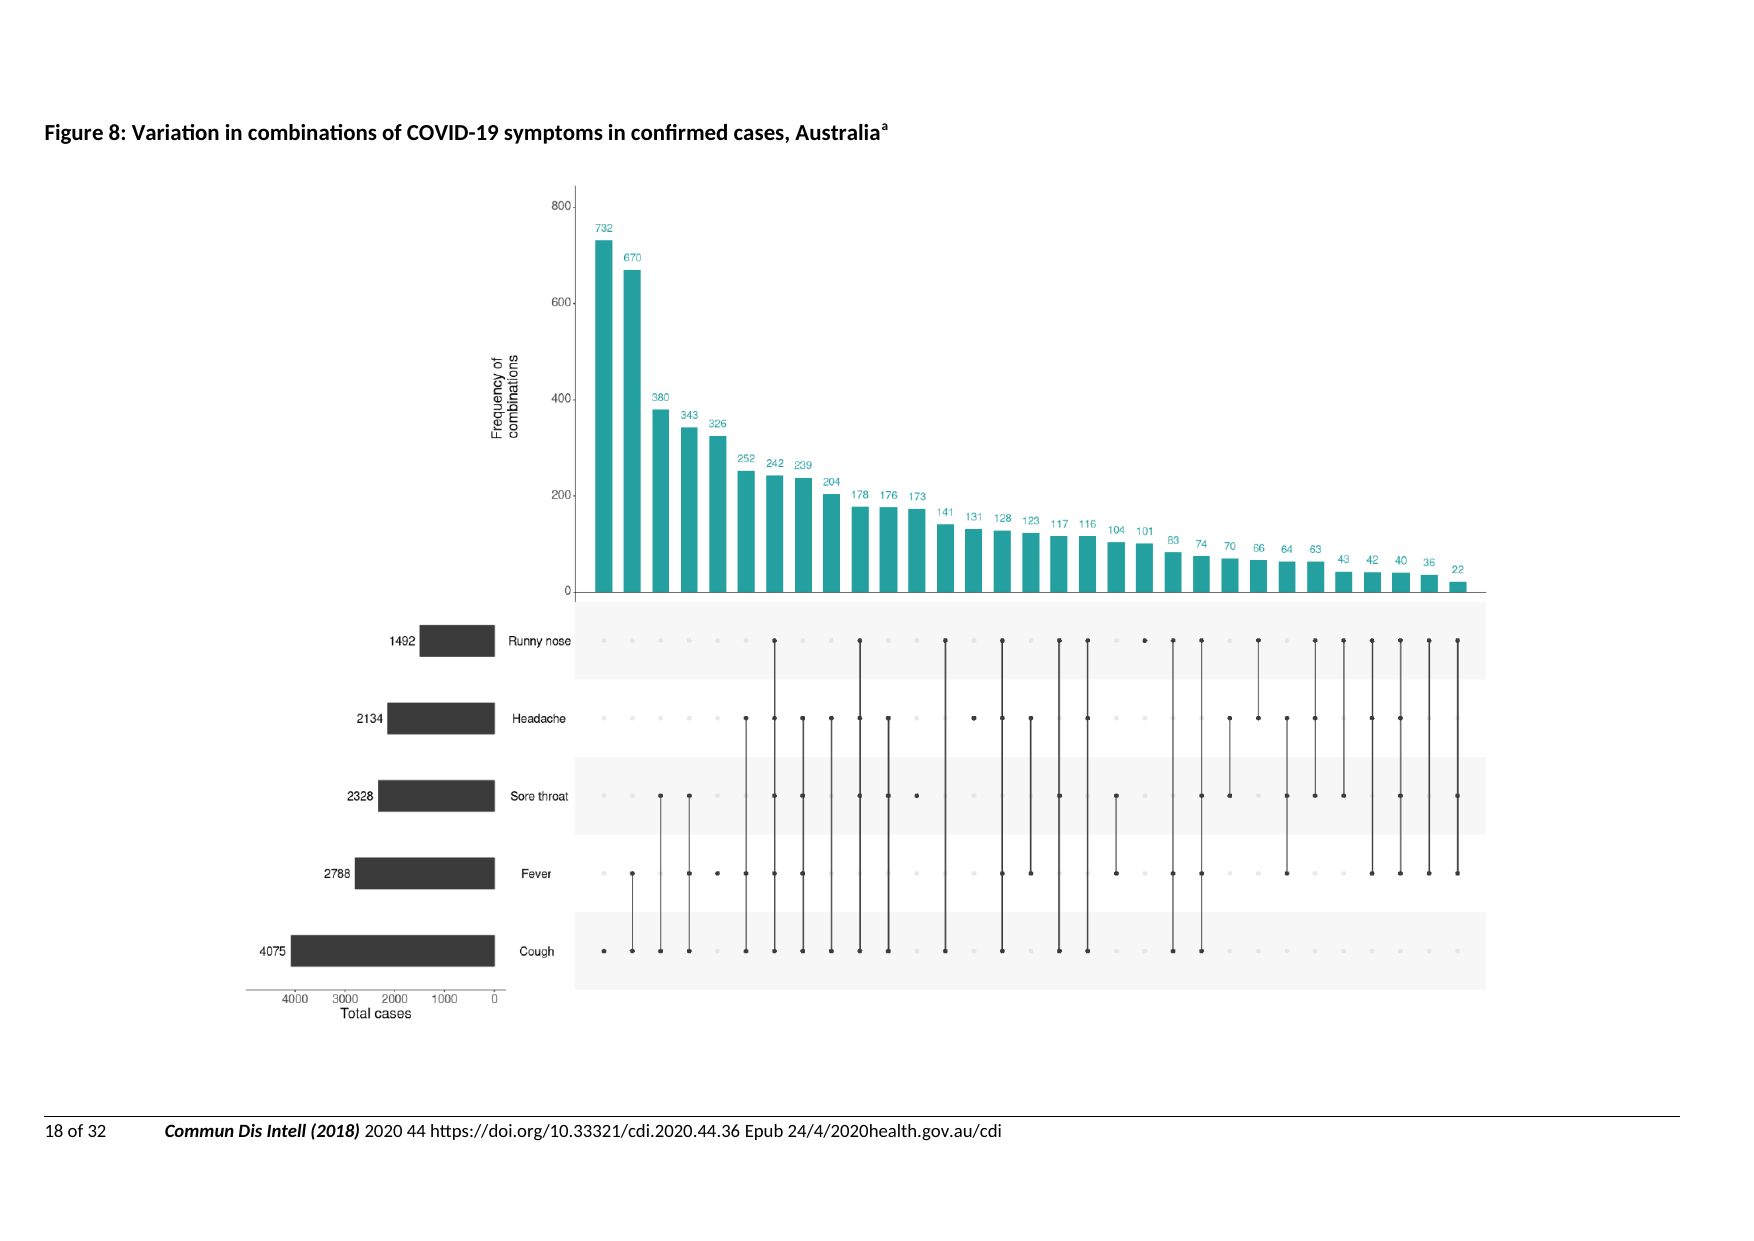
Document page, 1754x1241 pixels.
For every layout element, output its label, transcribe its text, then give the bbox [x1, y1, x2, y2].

text Figure 8: Variation in combinations of COVID-19 symptoms in confirmed cases, Australiaa [44, 118, 1680, 146]
picture [239, 179, 1492, 1027]
